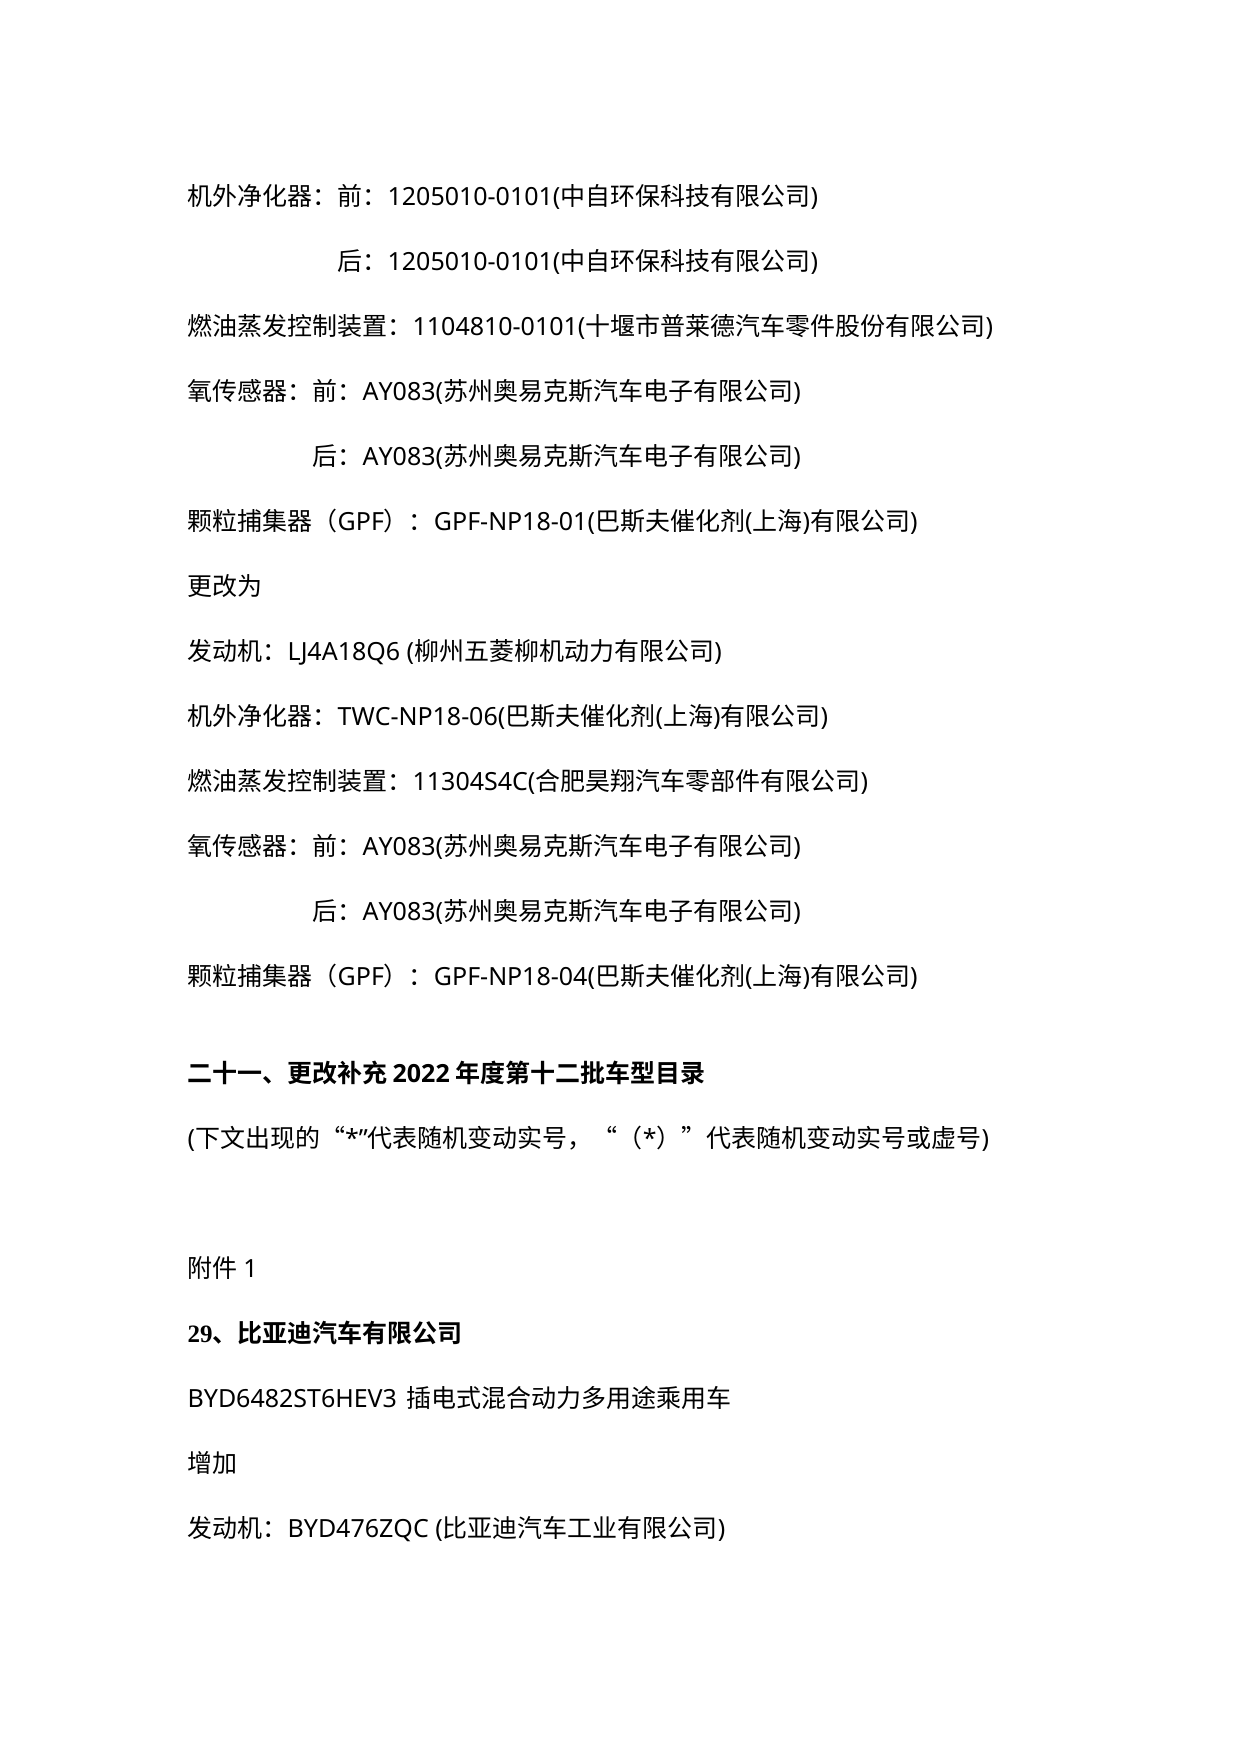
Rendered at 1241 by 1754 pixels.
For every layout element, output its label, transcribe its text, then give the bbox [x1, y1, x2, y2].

text 氧传感器：前：AY083(苏州奥易克斯汽车电子有限公司) [187, 357, 1053, 422]
text 机外净化器：前：1205010-0101(中自环保科技有限公司) [187, 162, 1053, 227]
text 发动机：BYD476ZQC (比亚迪汽车工业有限公司) [187, 1494, 1053, 1559]
text 后：AY083(苏州奥易克斯汽车电子有限公司) [187, 422, 1053, 487]
text 更改为 [187, 552, 1053, 617]
text 后：AY083(苏州奥易克斯汽车电子有限公司) [187, 877, 1053, 942]
text BYD6482ST6HEV3 插电式混合动力多用途乘用车 [187, 1364, 1053, 1429]
text 29、比亚迪汽车有限公司 [187, 1299, 1053, 1364]
text 氧传感器：前：AY083(苏州奥易克斯汽车电子有限公司) [187, 812, 1053, 877]
text 机外净化器：TWC-NP18-06(巴斯夫催化剂(上海)有限公司) [187, 682, 1053, 747]
text 附件 1 [187, 1234, 1053, 1299]
text 二十一、更改补充2022年度第十二批车型目录 [187, 1039, 1053, 1104]
text 燃油蒸发控制装置：11304S4C(合肥昊翔汽车零部件有限公司) [187, 747, 1053, 812]
text 发动机：LJ4A18Q6 (柳州五菱柳机动力有限公司) [187, 617, 1053, 682]
text 后：1205010-0101(中自环保科技有限公司) [187, 227, 1053, 292]
text 颗粒捕集器（GPF）：GPF-NP18-01(巴斯夫催化剂(上海)有限公司) [187, 487, 1053, 552]
text 燃油蒸发控制装置：1104810-0101(十堰市普莱德汽车零件股份有限公司) [187, 292, 1053, 357]
text (下文出现的“*”代表随机变动实号，“（*）”代表随机变动实号或虚号) [187, 1104, 1053, 1169]
text 增加 [187, 1429, 1053, 1494]
text 颗粒捕集器（GPF）：GPF-NP18-04(巴斯夫催化剂(上海)有限公司) [187, 942, 1053, 1007]
